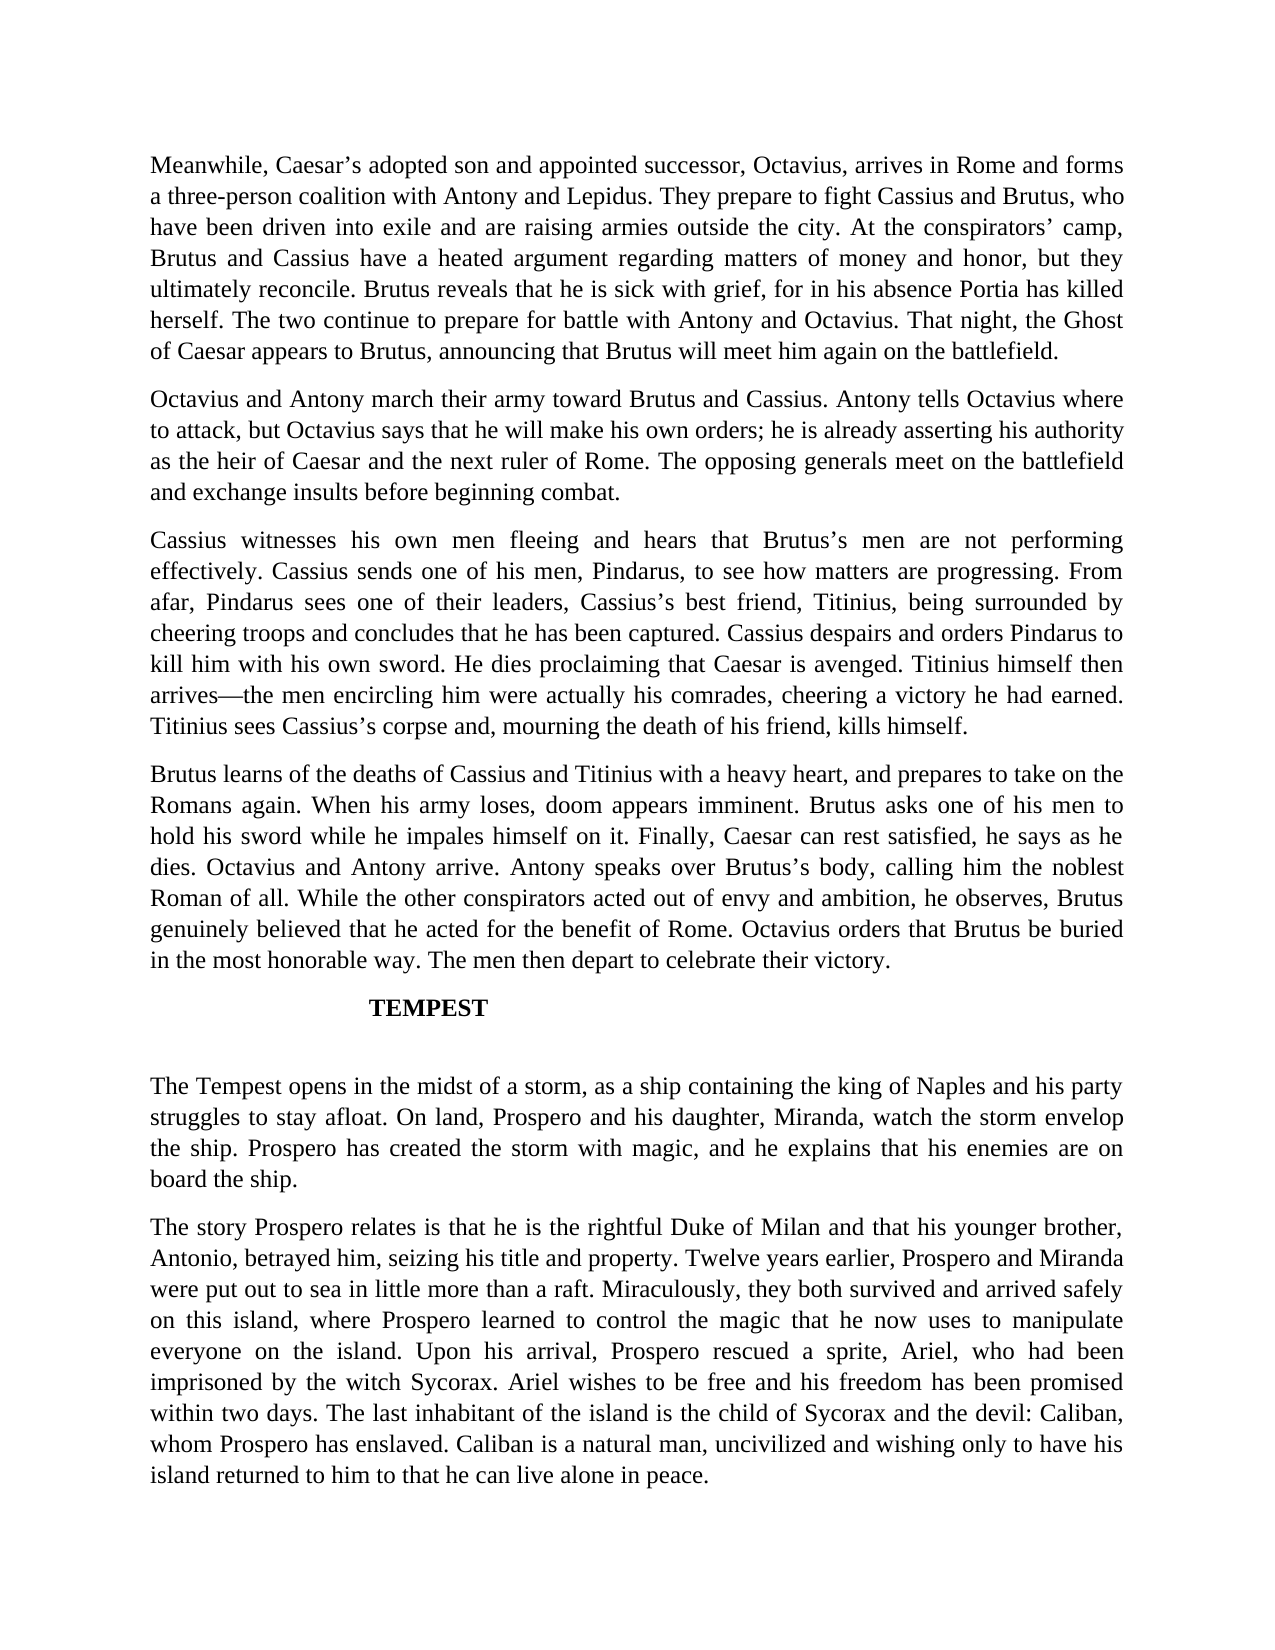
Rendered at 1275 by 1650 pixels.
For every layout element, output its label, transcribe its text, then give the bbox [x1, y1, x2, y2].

text The story Prospero relates is that he is the rightful Duke of Milan and that his younger brother, Antonio, betrayed him, seizing his title and property. Twelve years earlier, Prospero and Miranda were put out to sea in little more than a raft. Miraculously, they both survived and arrived safely on this island, where Prospero learned to control the magic that he now uses to manipulate everyone on the island. Upon his arrival, Prospero rescued a sprite, Ariel, who had been imprisoned by the witch Sycorax. Ariel wishes to be free and his freedom has been promised within two days. The last inhabitant of the island is the child of Sycorax and the devil: Caliban, whom Prospero has enslaved. Caliban is a natural man, uncivilized and wishing only to have his island returned to him to that he can live alone in peace. [150, 1212, 1125, 1489]
text Cassius witnesses his own men fleeing and hears that Brutus’s men are not performing effectively. Cassius sends one of his men, Pindarus, to see how matters are progressing. From afar, Pindarus sees one of their leaders, Cassius’s best friend, Titinius, being surrounded by cheering troops and concludes that he has been captured. Cassius despairs and orders Pindarus to kill him with his own sword. He dies proclaiming that Caesar is avenged. Titinius himself then arrives—the men encircling him were actually his comrades, cheering a victory he had earned. Titinius sees Cassius’s corpse and, mourning the death of his friend, kills himself. [150, 525, 1125, 740]
text The Tempest opens in the midst of a storm, as a ship containing the king of Naples and his party struggles to stay afloat. On land, Prospero and his daughter, Miranda, watch the storm envelop the ship. Prospero has created the storm with magic, and he explains that his enemies are on board the ship. [150, 1040, 1125, 1193]
text Octavius and Antony march their army toward Brutus and Cassius. Antony tells Octavius where to attack, but Octavius says that he will make his own orders; he is already asserting his authority as the heir of Caesar and the next ruler of Rome. The opposing generals meet on the battlefield and exchange insults before beginning combat. [150, 384, 1125, 506]
text Brutus learns of the deaths of Cassius and Titinius with a heavy heart, and prepares to take on the Romans again. When his army loses, doom appears imminent. Brutus asks one of his men to hold his sword while he impales himself on it. Finally, Caesar can rest satisfied, he says as he dies. Octavius and Antony arrive. Antony speaks over Brutus’s body, calling him the noblest Roman of all. While the other conspirators acted out of envy and ambition, he observes, Brutus genuinely believed that he acted for the benefit of Rome. Octavius orders that Brutus be buried in the most honorable way. The men then depart to celebrate their victory. [150, 759, 1125, 974]
text TEMPEST [150, 993, 1125, 1021]
text Meanwhile, Caesar’s adopted son and appointed successor, Octavius, arrives in Rome and forms a three-person coalition with Antony and Lepidus. They prepare to fight Cassius and Brutus, who have been driven into exile and are raising armies outside the city. At the conspirators’ camp, Brutus and Cassius have a heated argument regarding matters of money and honor, but they ultimately reconcile. Brutus reveals that he is sick with grief, for in his absence Portia has killed herself. The two continue to prepare for battle with Antony and Octavius. That night, the Ghost of Caesar appears to Brutus, announcing that Brutus will meet him again on the battlefield. [150, 150, 1125, 365]
